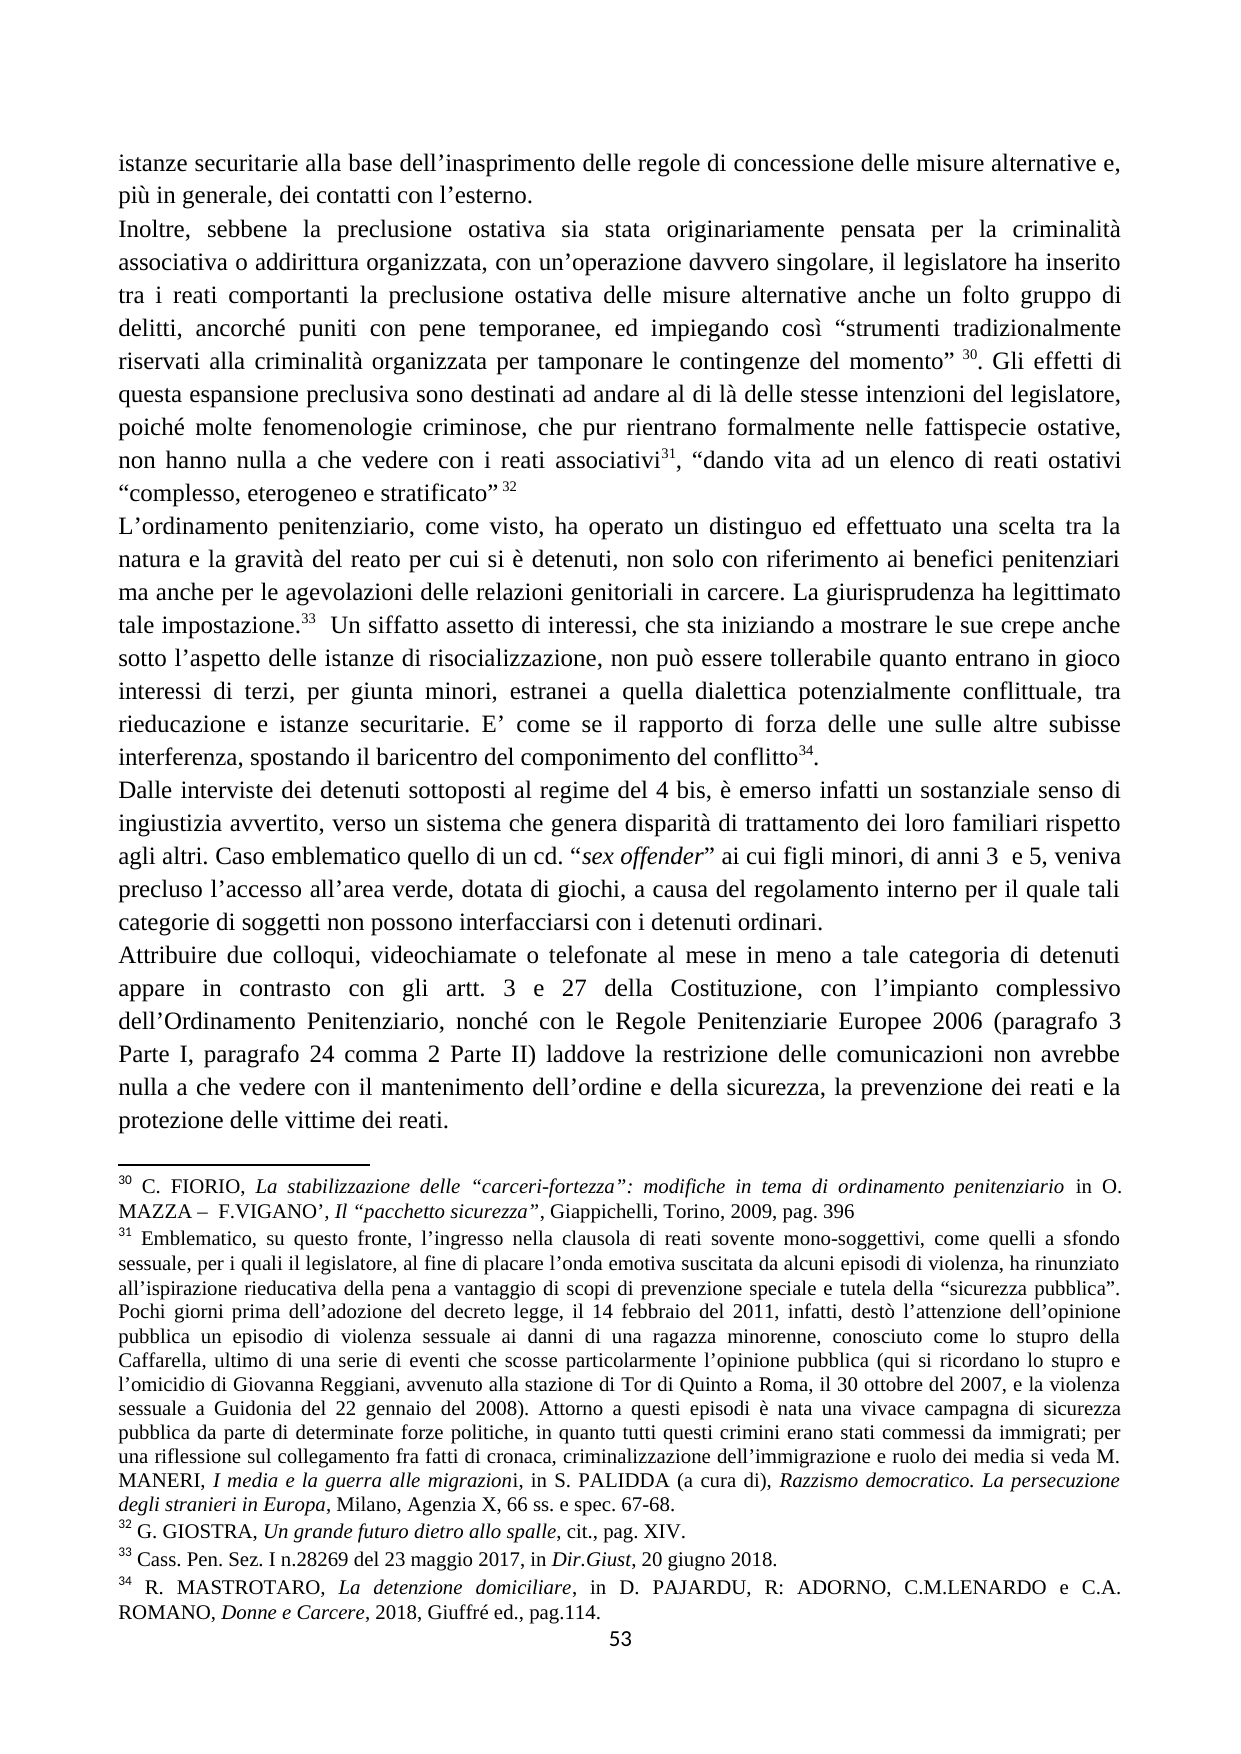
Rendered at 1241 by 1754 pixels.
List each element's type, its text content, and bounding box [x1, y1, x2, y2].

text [118, 148, 1122, 209]
text L’ordinamento penitenziario, come visto, ha operato un distinguo ed effettuato una scelta tra la natura e la gravità del reato per cui si è detenuti, non solo con riferimento ai benefici penitenziari ma anche per le agevolazioni delle relazioni genitoriali in carcere. La giurisprudenza ha legittimato tale impostazione. Un siffatto assetto di interessi, che sta iniziando a mostrare le sue crepe anche sotto l’aspetto delle istanze di risocializzazione, non può essere tollerabile quanto entrano in gioco interessi di terzi, per giunta minori, estranei a quella dialettica potenzialmente conflittuale, tra rieducazione e istanze securitarie. E’ come se il rapporto di forza delle une sulle altre subisse interferenza, spostando il baricentro del componimento del conflitto. [118, 511, 1122, 771]
text Attribuire due colloqui, videochiamate o telefonate al mese in meno a tale categoria di detenuti appare in contrasto con gli artt. 3 e 27 della Costituzione, con l’impianto complessivo dell’Ordinamento Penitenziario, nonché con le Regole Penitenziarie Europee 2006 (paragrafo 3 Parte I, paragrafo 24 comma 2 Parte II) laddove la restrizione delle comunicazioni non avrebbe nulla a che vedere con il mantenimento dell’ordine e della sicurezza, la prevenzione dei reati e la protezione delle vittime dei reati. [118, 940, 1122, 1134]
text Dalle interviste dei detenuti sottoposti al regime del 4 bis, è emerso infatti un sostanziale senso di ingiustizia avvertito, verso un sistema che genera disparità di trattamento dei loro familiari rispetto agli altri. Caso emblematico quello di un cd. “sex offender” ai cui figli minori, di anni 3 e 5, veniva precluso l’accesso all’area verde, dotata di giochi, a causa del regolamento interno per il quale tali categorie di soggetti non possono interfacciarsi con i detenuti ordinari. [118, 775, 1122, 936]
text Inoltre, sebbene la preclusione ostativa sia stata originariamente pensata per la criminalità associativa o addirittura organizzata, con un’operazione davvero singolare, il legislatore ha inserito tra i reati comportanti la preclusione ostativa delle misure alternative anche un folto gruppo di delitti, ancorché puniti con pene temporanee, ed impiegando così “strumenti tradizionalmente riservati alla criminalità organizzata per tamponare le contingenze del momento” . Gli effetti di questa espansione preclusiva sono destinati ad andare al di là delle stesse intenzioni del legislatore, poiché molte fenomenologie criminose, che pur rientrano formalmente nelle fattispecie ostative, non hanno nulla a che vedere con i reati associativi, “dando vita ad un elenco di reati ostativi “complesso, eterogeneo e stratificato” [118, 214, 1122, 507]
